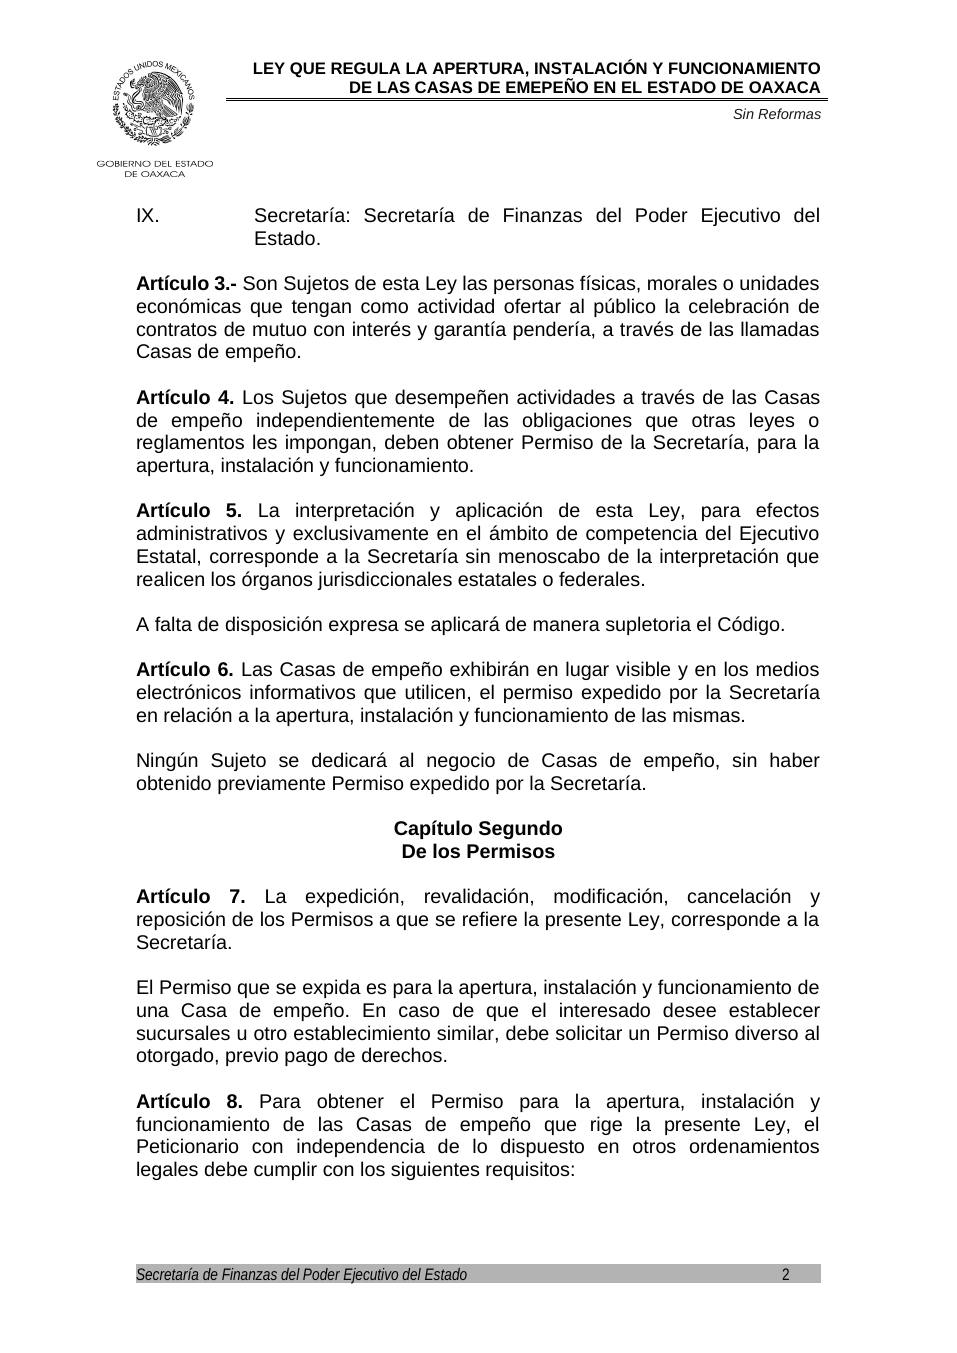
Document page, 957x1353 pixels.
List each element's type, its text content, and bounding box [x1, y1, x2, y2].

text El Permiso que se expida es para la apertura, instalación y funcionamiento de una Casa de empeño. En caso de que el interesado desee establecer sucursales u otro establecimiento similar, debe solicitar un Permiso diverso al otorgado, previo pago de derechos. [136, 976, 821, 1067]
picture [94, 58, 216, 180]
text De los Permisos [136, 840, 821, 863]
text Ningún Sujeto se dedicará al negocio de Casas de empeño, sin haber obtenido previamente Permiso expedido por la Secretaría. [136, 749, 821, 794]
text Artículo 7. La expedición, revalidación, modificación, cancelación y reposición de los Permisos a que se refiere la presente Ley, corresponde a la Secretaría. [136, 885, 821, 953]
text Artículo 5. La interpretación y aplicación de esta Ley, para efectos administrativos y exclusivamente en el ámbito de competencia del Ejecutivo Estatal, corresponde a la Secretaría sin menoscabo de la interpretación que realicen los órganos jurisdiccionales estatales o federales. [136, 499, 821, 590]
text A falta de disposición expresa se aplicará de manera supletoria el Código. [136, 613, 821, 636]
text Artículo 3.- Son Sujetos de esta Ley las personas físicas, morales o unidades económicas que tengan como actividad ofertar al público la celebración de contratos de mutuo con interés y garantía pendería, a través de las llamadas Casas de empeño. [136, 272, 821, 363]
text Artículo 6. Las Casas de empeño exhibirán en lugar visible y en los medios electrónicos informativos que utilicen, el permiso expedido por la Secretaría en relación a la apertura, instalación y funcionamiento de las mismas. [136, 658, 821, 726]
text Artículo 4. Los Sujetos que desempeñen actividades a través de las Casas de empeño independientemente de las obligaciones que otras leyes o reglamentos les impongan, deben obtener Permiso de la Secretaría, para la apertura, instalación y funcionamiento. [136, 386, 821, 477]
list Secretaría: Secretaría de Finanzas del Poder Ejecutivo del Estado. [136, 204, 821, 249]
text Capítulo Segundo [136, 817, 821, 840]
text Artículo 8. Para obtener el Permiso para la apertura, instalación y funcionamiento de las Casas de empeño que rige la presente Ley, el Peticionario con independencia de lo dispuesto en otros ordenamientos legales debe cumplir con los siguientes requisitos: [136, 1090, 821, 1181]
